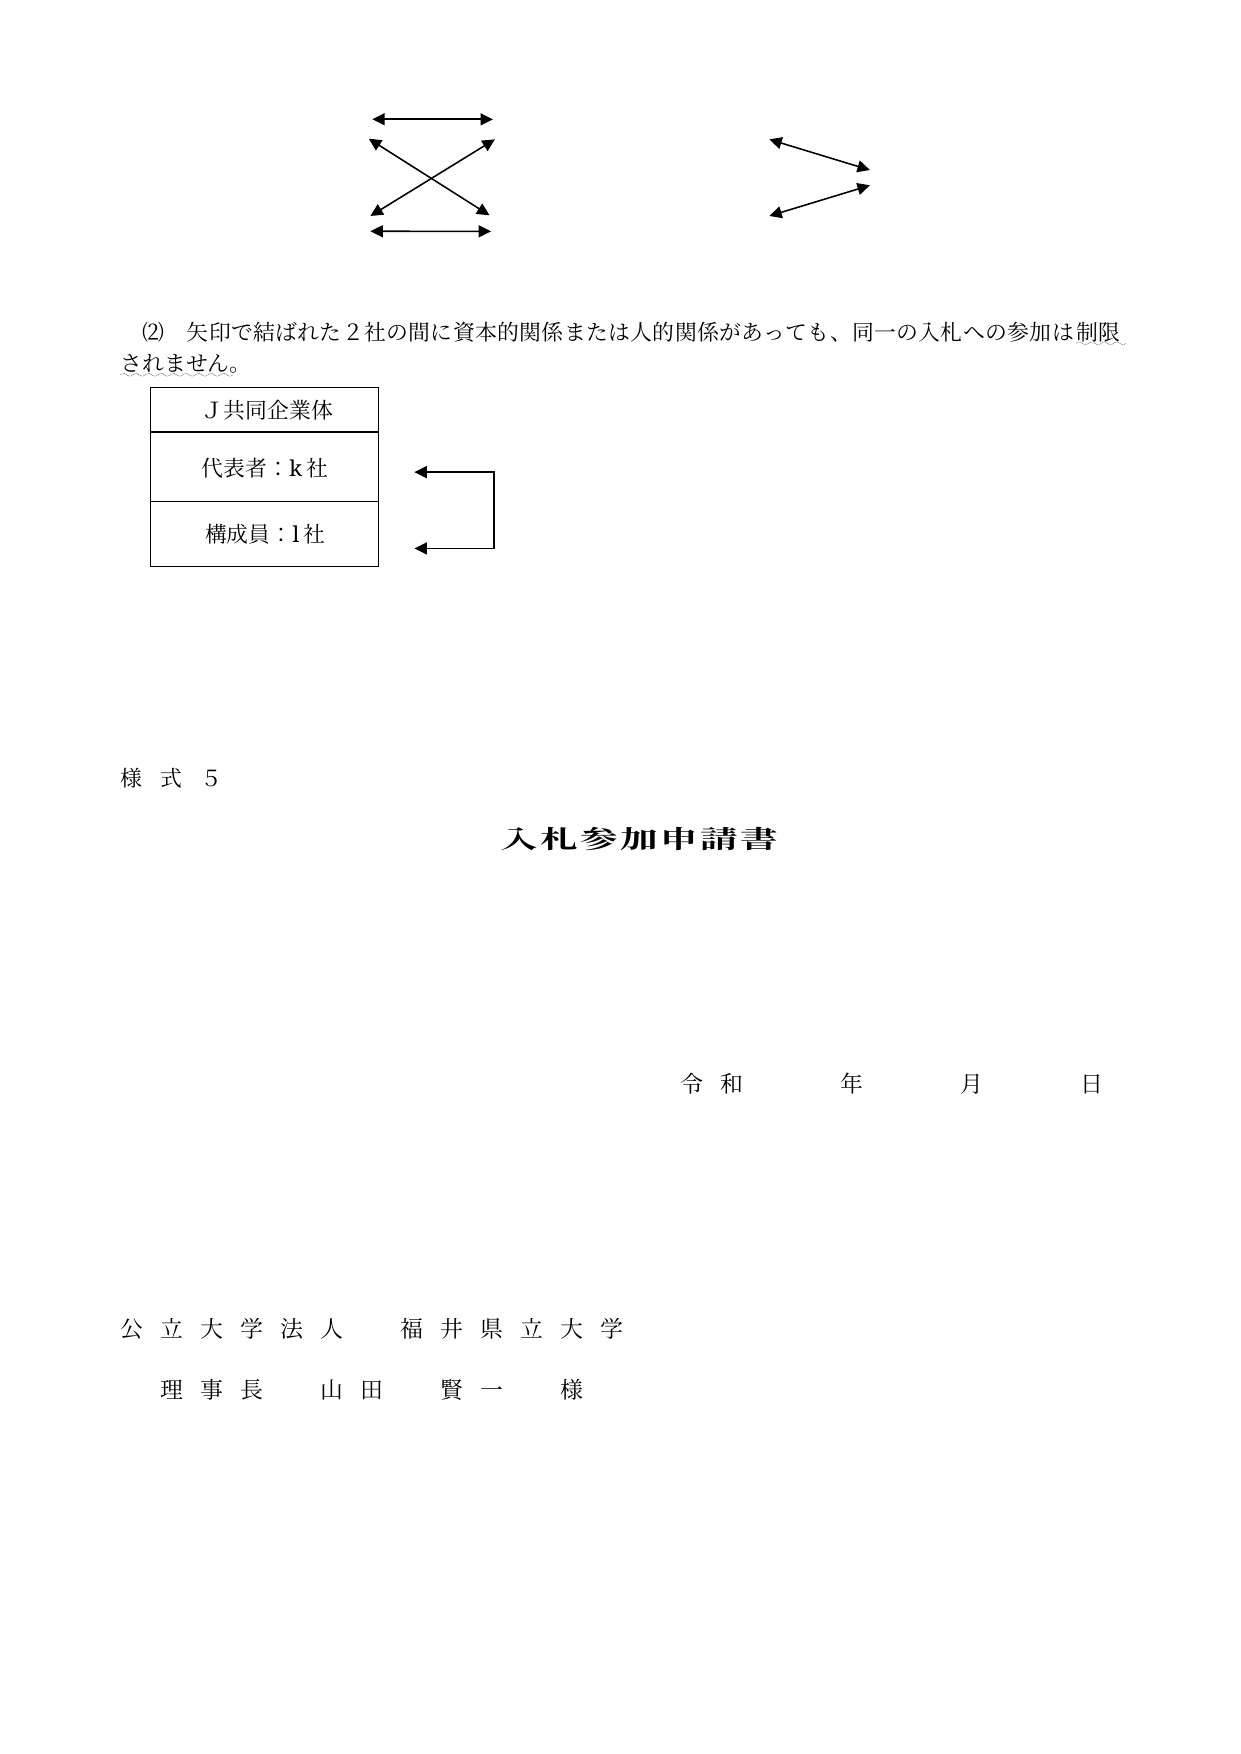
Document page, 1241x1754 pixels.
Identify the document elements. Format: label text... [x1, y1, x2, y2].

table_cell 代表者：k社 [151, 433, 378, 501]
text ⑵ 矢印で結ばれた２社の間に資本的関係または人的関係があっても、同一の入札への参加は制限されません。 [120, 315, 1120, 378]
text 理事長 山田 賢一 様 [120, 1358, 1120, 1419]
table_header Ｊ共同企業体 [151, 388, 378, 431]
text 令和 年 月 日 [120, 1052, 1120, 1113]
text 入札参加申請書 [140, 807, 1120, 868]
table_cell 構成員：l社 [151, 502, 378, 566]
text 公立大学法人 福井県立大学 [120, 1297, 1120, 1358]
text 様式５ [120, 746, 1120, 807]
